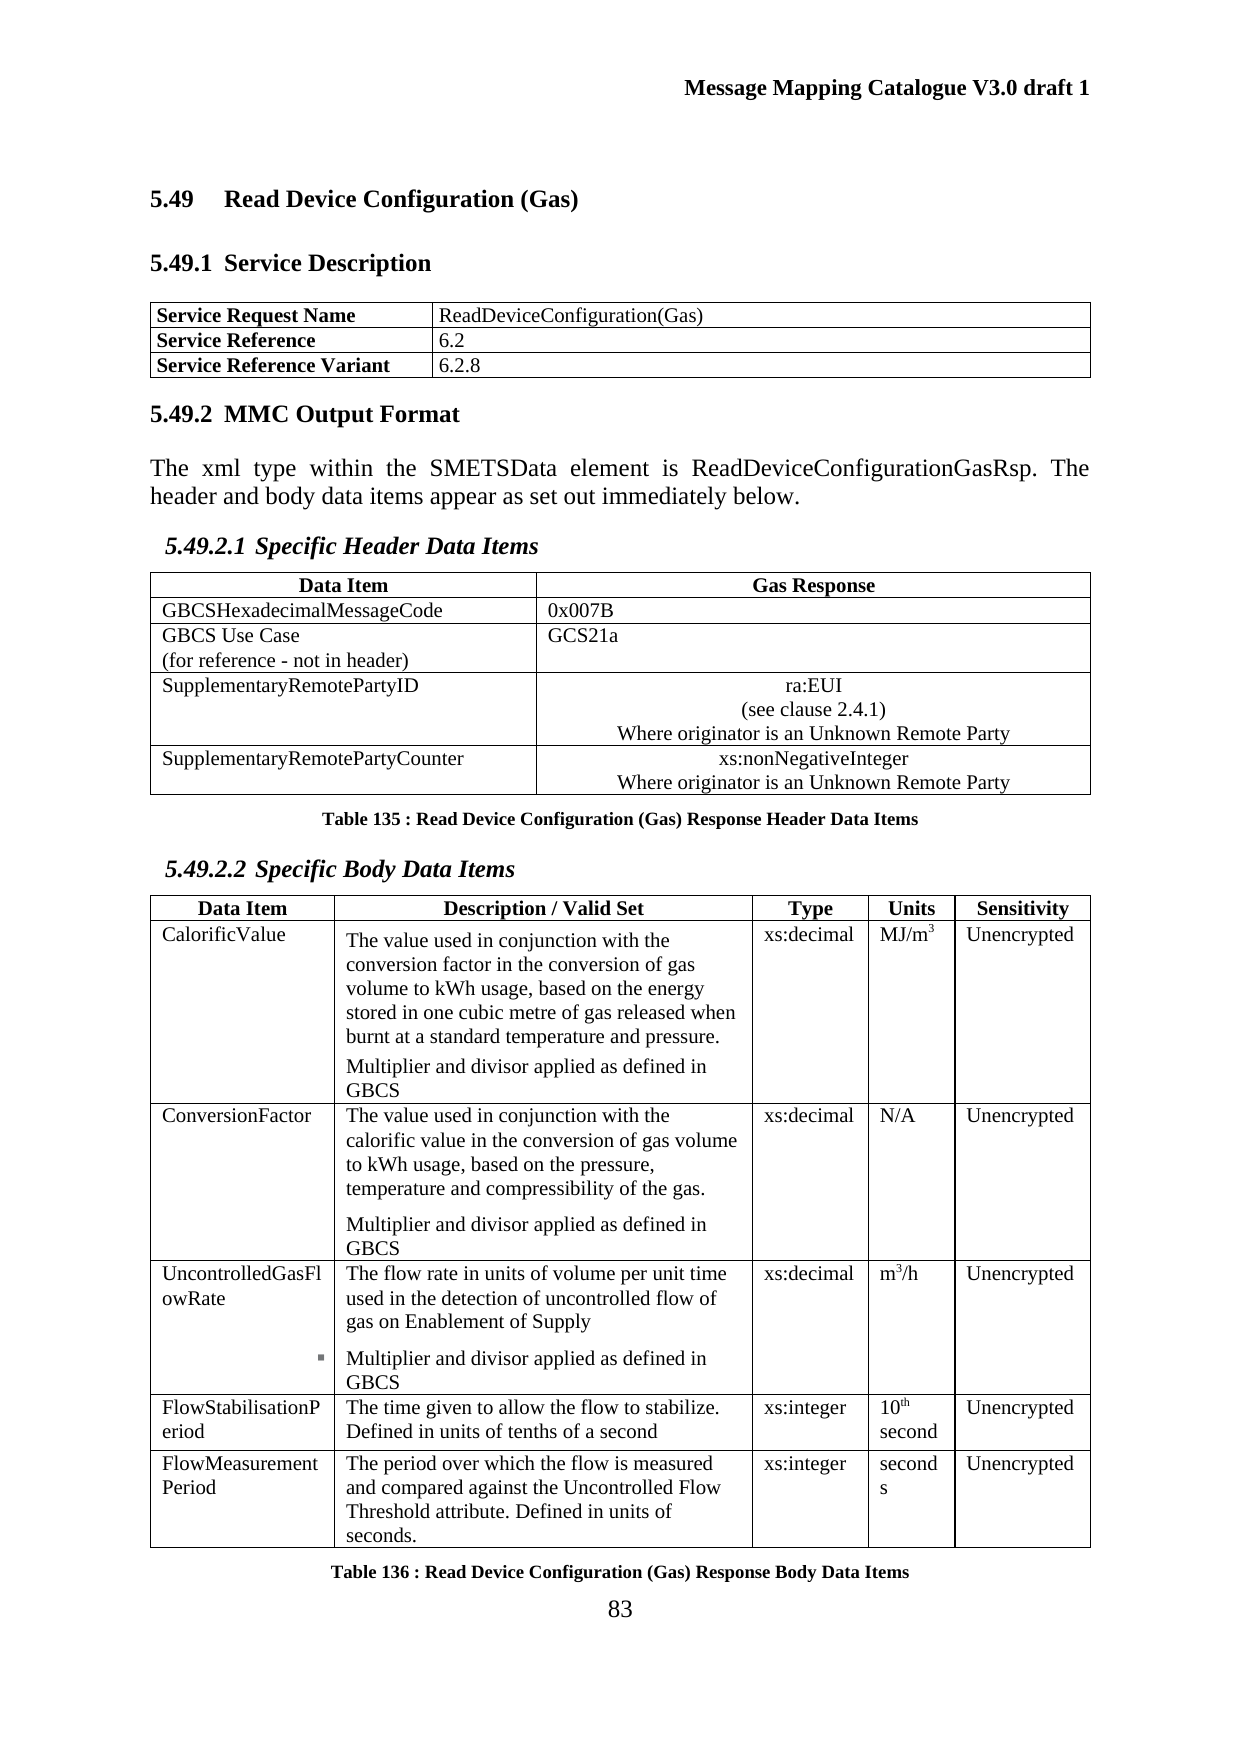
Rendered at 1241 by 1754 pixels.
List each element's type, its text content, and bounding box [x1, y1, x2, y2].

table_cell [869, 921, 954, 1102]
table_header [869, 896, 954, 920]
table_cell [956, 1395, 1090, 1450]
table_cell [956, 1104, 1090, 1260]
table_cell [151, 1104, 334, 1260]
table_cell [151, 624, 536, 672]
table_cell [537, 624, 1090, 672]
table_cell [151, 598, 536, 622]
subtitle Service Description [150, 248, 1090, 277]
subtitle Specific Header Data Items [165, 531, 1090, 560]
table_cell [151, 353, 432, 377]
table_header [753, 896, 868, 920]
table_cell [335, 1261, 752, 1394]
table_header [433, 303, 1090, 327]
subtitle Read Device Configuration (Gas) [150, 184, 1090, 213]
subtitle MMC Output Format [150, 399, 1090, 428]
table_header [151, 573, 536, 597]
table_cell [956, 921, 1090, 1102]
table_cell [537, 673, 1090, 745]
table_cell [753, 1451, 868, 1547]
text The xml type within the SMETSData element is ReadDeviceConfigurationGasRsp. The header and body data items appear as set out immediately below. [150, 453, 1090, 510]
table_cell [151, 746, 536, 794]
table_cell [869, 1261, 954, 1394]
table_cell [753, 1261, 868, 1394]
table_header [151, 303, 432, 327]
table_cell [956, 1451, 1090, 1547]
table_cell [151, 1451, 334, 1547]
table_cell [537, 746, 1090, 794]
subtitle Specific Body Data Items [165, 854, 1090, 883]
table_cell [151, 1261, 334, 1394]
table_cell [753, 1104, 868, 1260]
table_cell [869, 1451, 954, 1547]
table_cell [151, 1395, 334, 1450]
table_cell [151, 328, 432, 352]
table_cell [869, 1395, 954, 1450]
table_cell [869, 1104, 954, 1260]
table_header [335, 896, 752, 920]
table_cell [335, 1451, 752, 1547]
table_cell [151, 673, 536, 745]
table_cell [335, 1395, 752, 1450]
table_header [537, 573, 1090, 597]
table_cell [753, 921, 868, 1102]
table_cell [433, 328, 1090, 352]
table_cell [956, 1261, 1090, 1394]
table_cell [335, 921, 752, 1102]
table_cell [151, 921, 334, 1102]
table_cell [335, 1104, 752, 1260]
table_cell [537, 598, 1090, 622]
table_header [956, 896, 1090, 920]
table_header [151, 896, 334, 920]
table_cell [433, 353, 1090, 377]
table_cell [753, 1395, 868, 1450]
